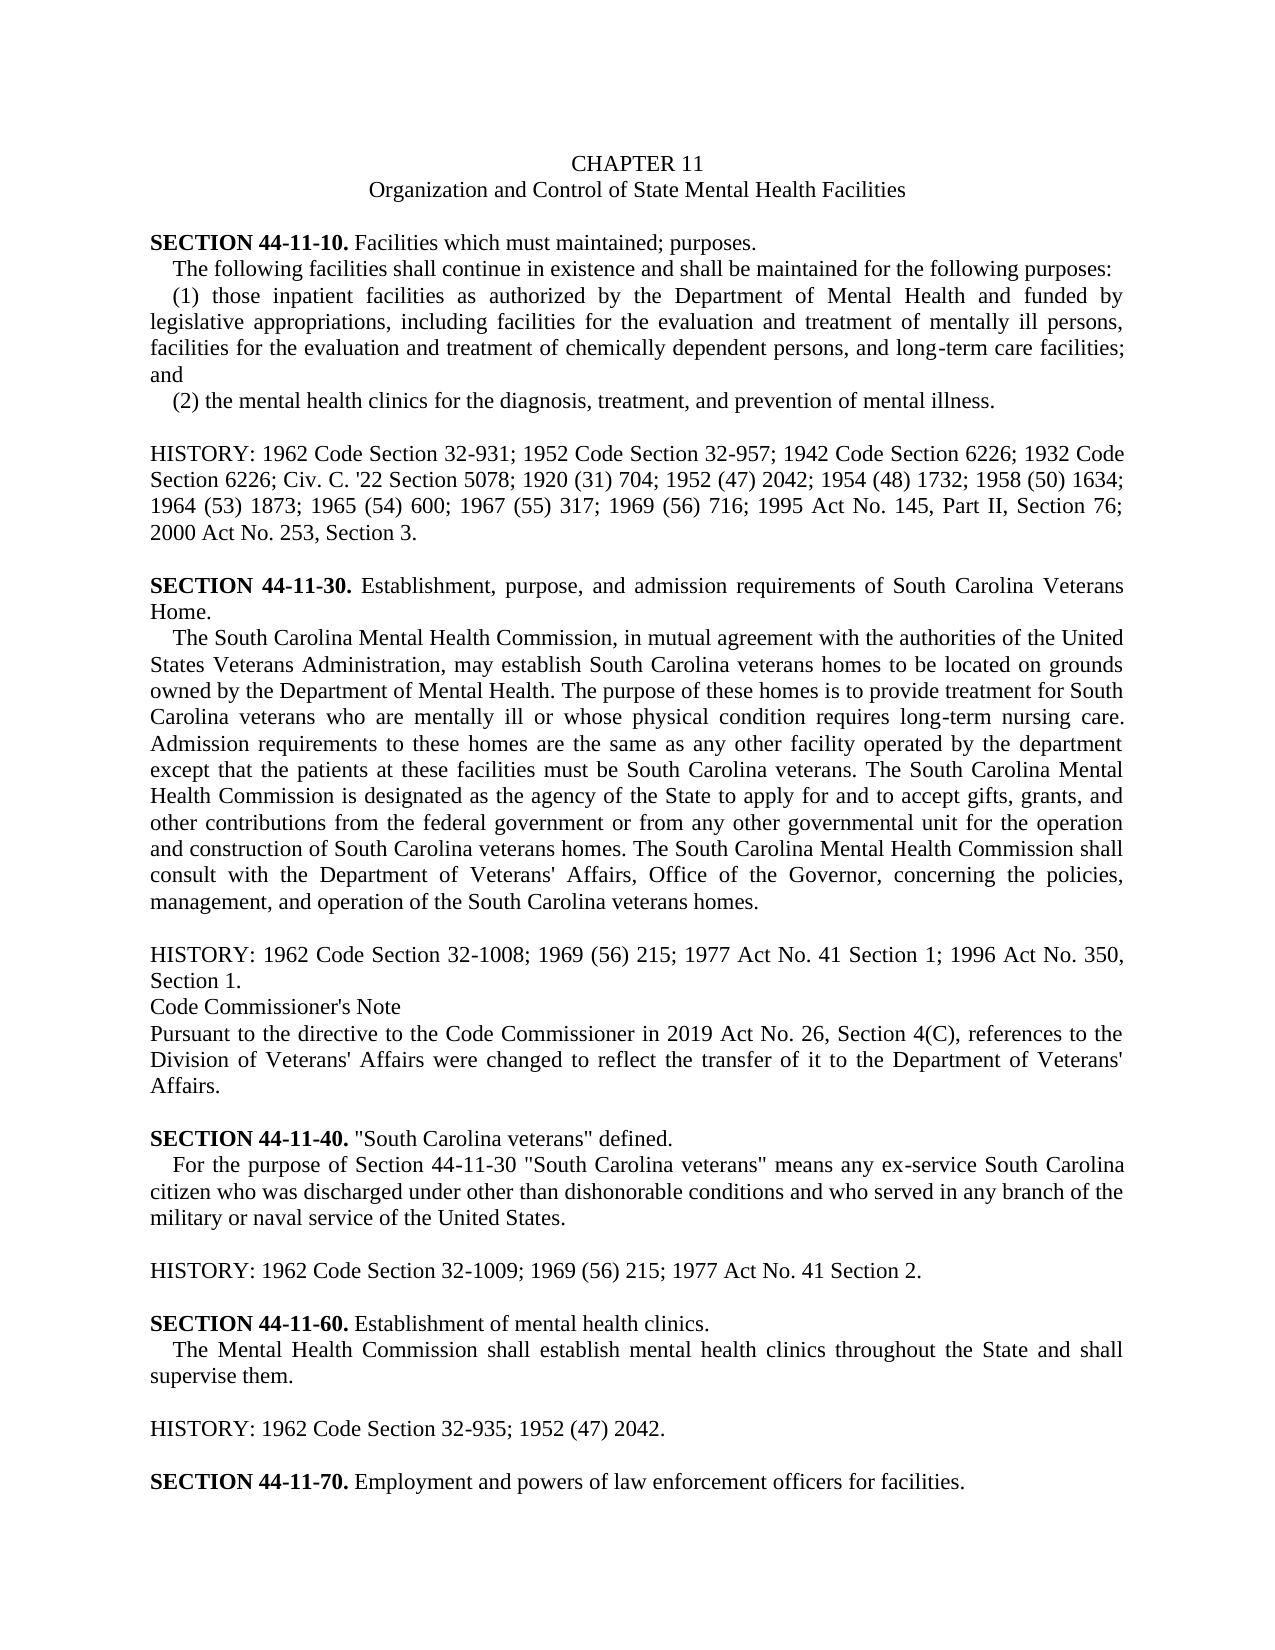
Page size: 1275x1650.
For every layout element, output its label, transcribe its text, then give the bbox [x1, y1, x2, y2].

text The following facilities shall continue in existence and shall be maintained for the following purposes: [150, 255, 1125, 282]
text (1) those inpatient facilities as authorized by the Department of Mental Health and funded by legislative appropriations, including facilities for the evaluation and treatment of mentally ill persons, facilities for the evaluation and treatment of chemically dependent persons, and long-term care facilities; and [150, 282, 1125, 387]
text CHAPTER 11 [150, 150, 1125, 176]
text HISTORY: 1962 Code Section 32-931; 1952 Code Section 32-957; 1942 Code Section 6226; 1932 Code Section 6226; Civ. C. '22 Section 5078; 1920 (31) 704; 1952 (47) 2042; 1954 (48) 1732; 1958 (50) 1634; 1964 (53) 1873; 1965 (54) 600; 1967 (55) 317; 1969 (56) 716; 1995 Act No. 145, Part II, Section 76; 2000 Act No. 253, Section 3. [150, 440, 1125, 545]
text Code Commissioner's Note [150, 993, 1125, 1020]
text HISTORY: 1962 Code Section 32-935; 1952 (47) 2042. [150, 1415, 1125, 1441]
text Organization and Control of State Mental Health Facilities [150, 176, 1125, 203]
text HISTORY: 1962 Code Section 32-1008; 1969 (56) 215; 1977 Act No. 41 Section 1; 1996 Act No. 350, Section 1. [150, 941, 1125, 993]
text (2) the mental health clinics for the diagnosis, treatment, and prevention of mental illness. [150, 387, 1125, 413]
text SECTION 44-11-60. Establishment of mental health clinics. [150, 1309, 1125, 1336]
text For the purpose of Section 44-11-30 "South Carolina veterans" means any ex-service South Carolina citizen who was discharged under other than dishonorable conditions and who served in any branch of the military or naval service of the United States. [150, 1151, 1125, 1231]
text SECTION 44-11-10. Facilities which must maintained; purposes. [150, 229, 1125, 255]
text Pursuant to the directive to the Code Commissioner in 2019 Act No. 26, Section 4(C), references to the Division of Veterans' Affairs were changed to reflect the transfer of it to the Department of Veterans' Affairs. [150, 1020, 1125, 1099]
text SECTION 44-11-70. Employment and powers of law enforcement officers for facilities. [150, 1468, 1125, 1494]
text SECTION 44-11-30. Establishment, purpose, and admission requirements of South Carolina Veterans Home. [150, 572, 1125, 624]
text The Mental Health Commission shall establish mental health clinics throughout the State and shall supervise them. [150, 1336, 1125, 1389]
text The South Carolina Mental Health Commission, in mutual agreement with the authorities of the United States Veterans Administration, may establish South Carolina veterans homes to be located on grounds owned by the Department of Mental Health. The purpose of these homes is to provide treatment for South Carolina veterans who are mentally ill or whose physical condition requires long-term nursing care. Admission requirements to these homes are the same as any other facility operated by the department except that the patients at these facilities must be South Carolina veterans. The South Carolina Mental Health Commission is designated as the agency of the State to apply for and to accept gifts, grants, and other contributions from the federal government or from any other governmental unit for the operation and construction of South Carolina veterans homes. The South Carolina Mental Health Commission shall consult with the Department of Veterans' Affairs, Office of the Governor, concerning the policies, management, and operation of the South Carolina veterans homes. [150, 624, 1125, 914]
text HISTORY: 1962 Code Section 32-1009; 1969 (56) 215; 1977 Act No. 41 Section 2. [150, 1257, 1125, 1283]
text SECTION 44-11-40. "South Carolina veterans" defined. [150, 1125, 1125, 1151]
